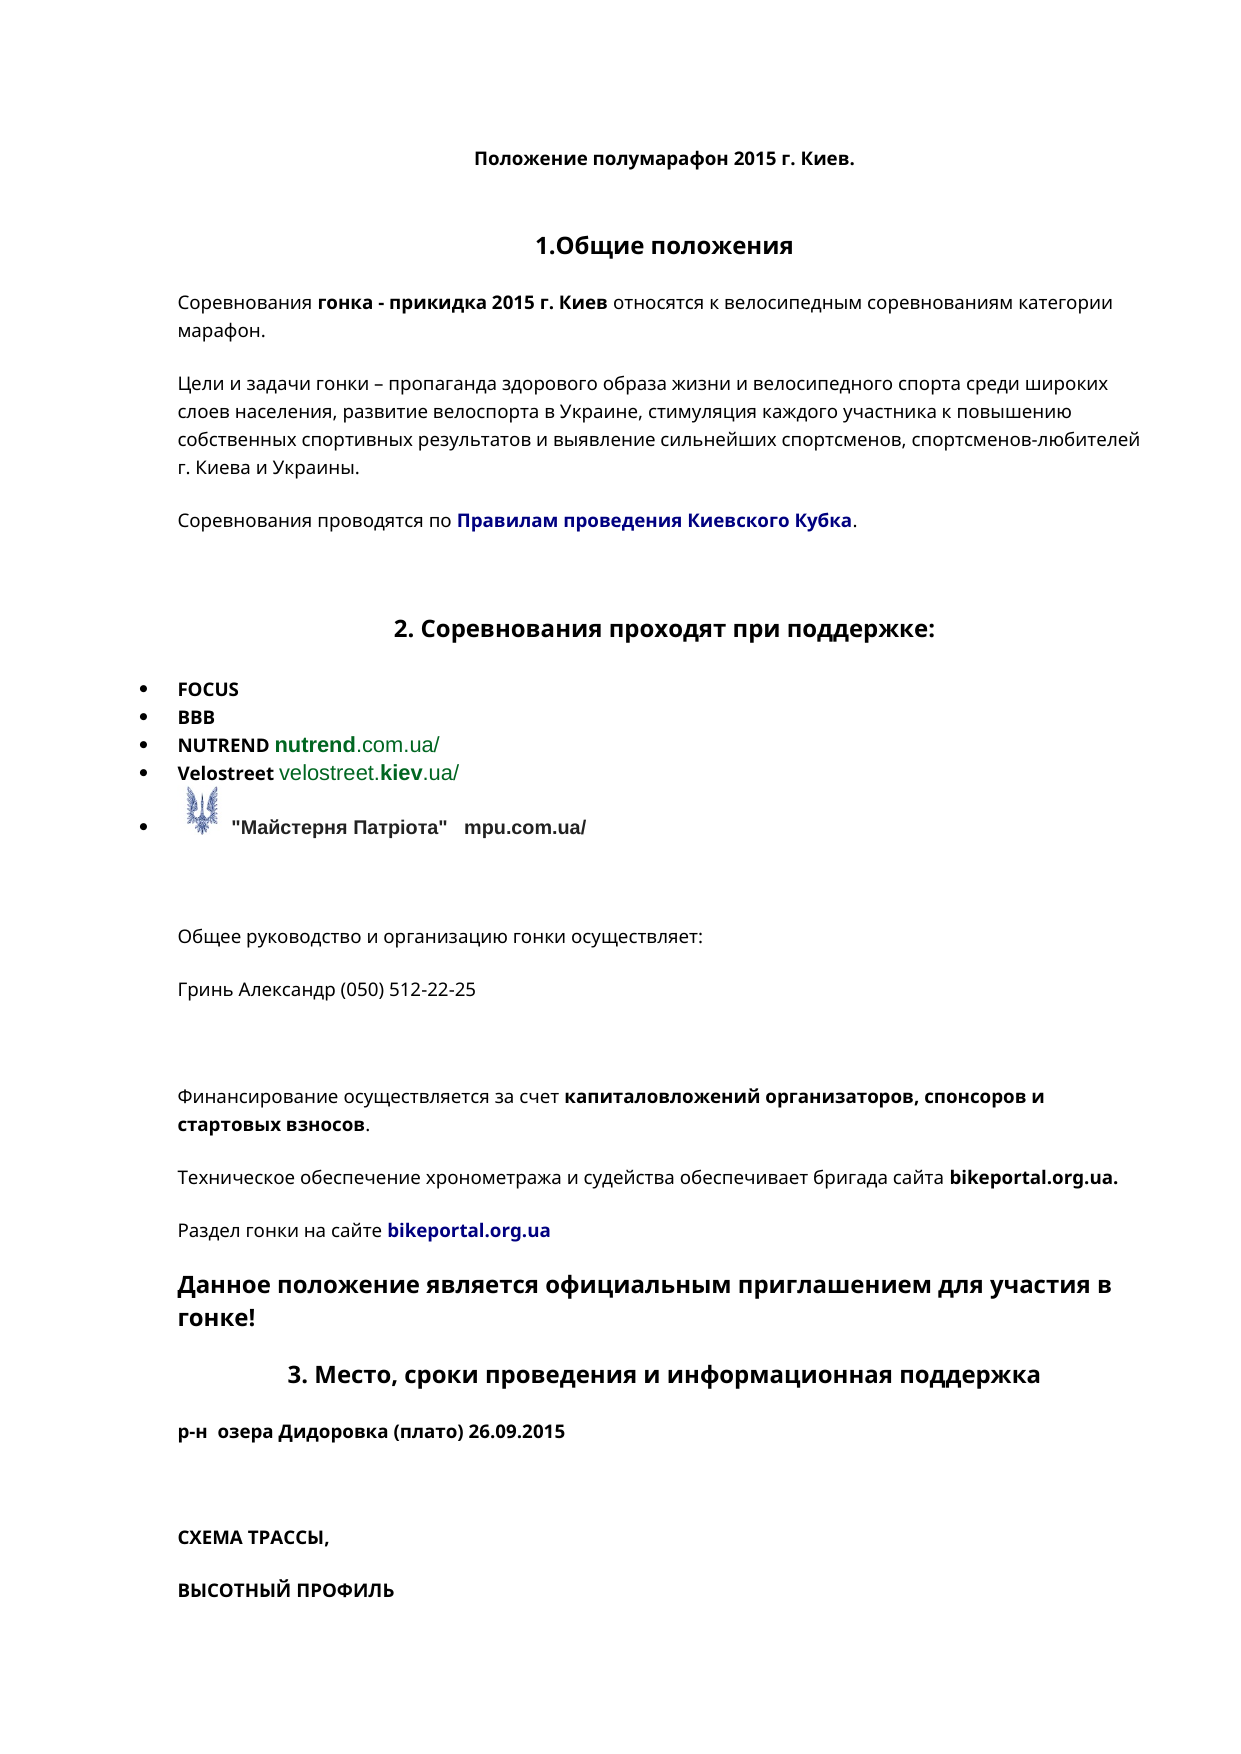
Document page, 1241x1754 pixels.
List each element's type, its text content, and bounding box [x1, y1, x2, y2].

text Соревнования гонка - прикидка 2015 г. Киев относятся к велосипедным соревнованиям категории марафон. [177, 286, 1152, 343]
list Velostreet velostreet.kiev.ua/ [140, 758, 1152, 786]
text Общее руководство и организацию гонки осуществляет: [177, 921, 1152, 949]
text 1.Общие положения [177, 196, 1152, 261]
text р-н озера Дидоровка (плато) 26.09.2015 [177, 1416, 1152, 1444]
list NUTREND nutrend.com.ua/ [140, 729, 1152, 758]
text 3. Место, сроки проведения и информационная поддержка [177, 1358, 1152, 1391]
text ВЫСОТНЫЙ ПРОФИЛЬ [177, 1575, 1152, 1603]
picture [177, 785, 226, 835]
text Положение полумарафон 2015 г. Киев. [177, 143, 1152, 171]
list FOCUS [140, 673, 1152, 701]
text Данное положение является официальным приглашением для участия в гонке! [177, 1268, 1152, 1333]
list ВВВ [140, 701, 1152, 729]
text Техническое обеспечение хронометража и судейства обеспечивает бригада сайта bikeportal.org.ua. [177, 1162, 1152, 1190]
text Гринь Александр (050) 512-22-25 [177, 974, 1152, 1002]
text 2. Соревнования проходят при поддержке: [177, 611, 1152, 644]
text Финансирование осуществляется за счет капиталовложений организаторов, спонсоров и стартовых взносов. [177, 1080, 1152, 1137]
text Раздел гонки на сайте bikeportal.org.ua [177, 1215, 1152, 1243]
text Цели и задачи гонки – пропаганда здорового образа жизни и велосипедного спорта среди широких слоев населения, развитие велоспорта в Украине, стимуляция каждого участника к повышению собственных спортивных результатов и выявление сильнейших спортсменов, спортсменов-любителей г. Киева и Украины. [177, 368, 1152, 480]
text Соревнования проводятся по Правилам проведения Киевского Кубка. [177, 505, 1152, 533]
list "Майстерня Патріота" mpu.com.ua/ [140, 786, 1152, 839]
text СХЕМА ТРАССЫ, [177, 1522, 1152, 1550]
